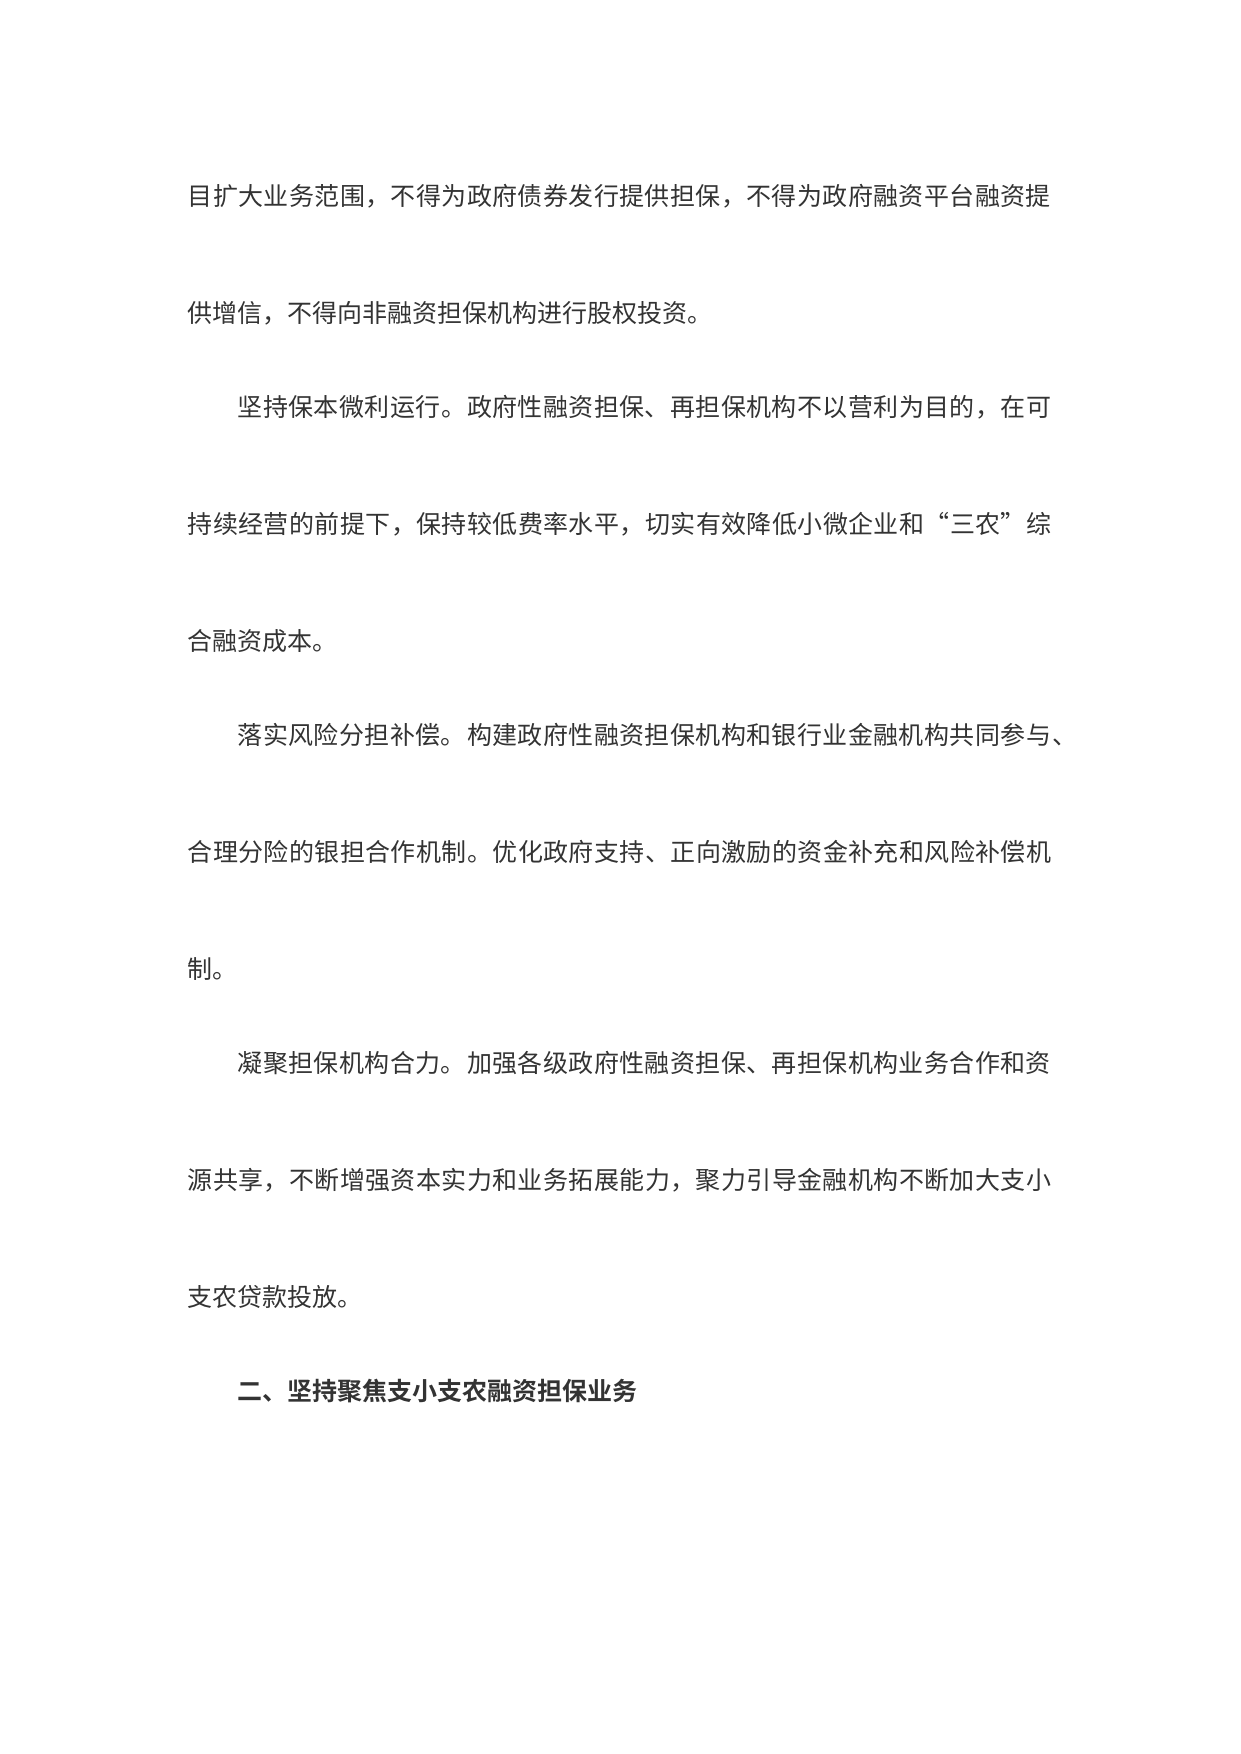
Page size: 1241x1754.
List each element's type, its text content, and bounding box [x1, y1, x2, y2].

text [187, 162, 1053, 344]
text 坚持保本微利运行。政府性融资担保、再担保机构不以营利为目的，在可持续经营的前提下，保持较低费率水平，切实有效降低小微企业和“三农”综合融资成本。 [187, 373, 1053, 672]
text 落实风险分担补偿。构建政府性融资担保机构和银行业金融机构共同参与、合理分险的银担合作机制。优化政府支持、正向激励的资金补充和风险补偿机制。 [187, 701, 1053, 1000]
text 凝聚担保机构合力。加强各级政府性融资担保、再担保机构业务合作和资源共享，不断增强资本实力和业务拓展能力，聚力引导金融机构不断加大支小支农贷款投放。 [187, 1029, 1053, 1328]
text 二、坚持聚焦支小支农融资担保业务 [187, 1357, 1053, 1422]
